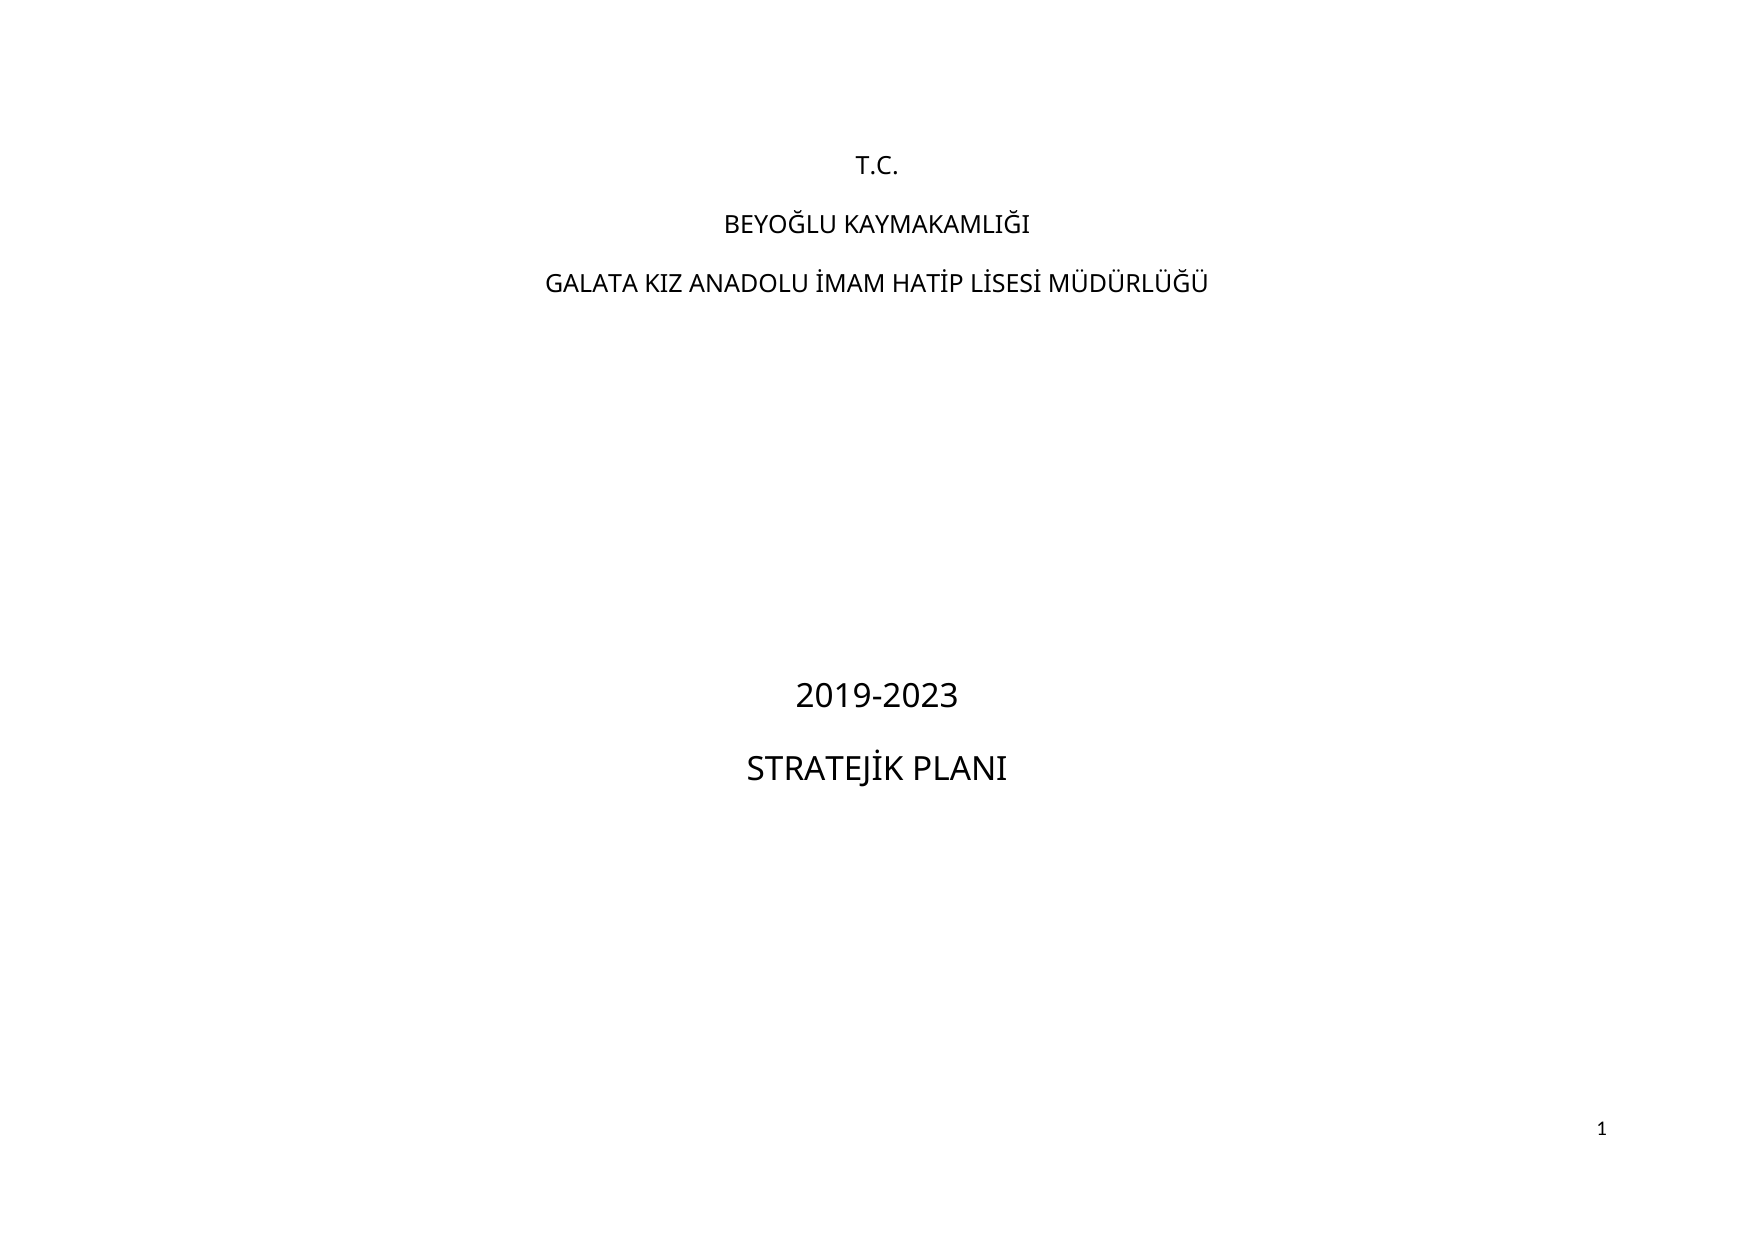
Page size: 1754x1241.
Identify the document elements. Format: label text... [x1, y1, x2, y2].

text 2019-2023 [148, 672, 1606, 717]
text BEYOĞLU KAYMAKAMLIĞI [148, 207, 1606, 241]
text T.C. [148, 148, 1606, 182]
text STRATEJİK PLANI [148, 745, 1606, 791]
text GALATA KIZ ANADOLU İMAM HATİP LİSESİ MÜDÜRLÜĞÜ [148, 266, 1606, 300]
